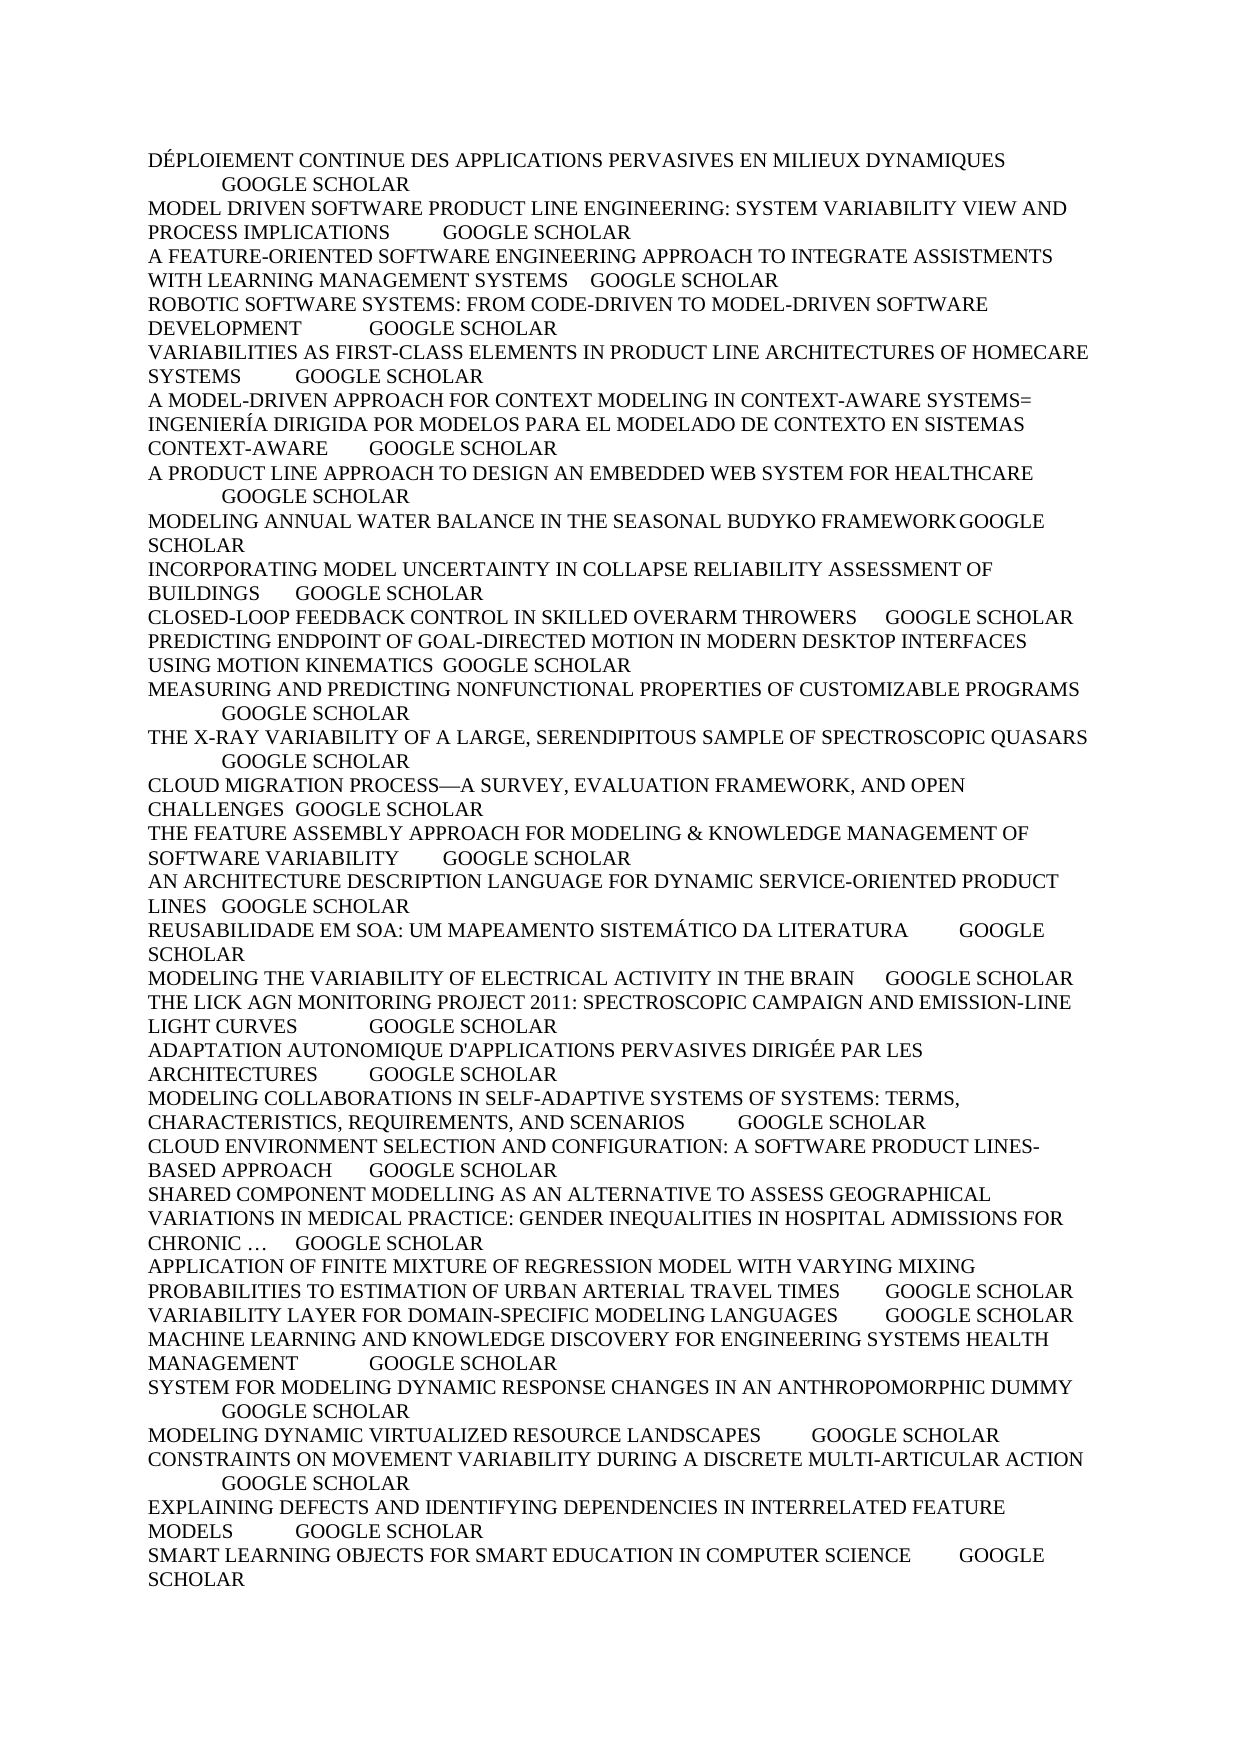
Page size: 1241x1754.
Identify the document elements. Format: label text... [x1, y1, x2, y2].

text Cloud Environment Selection and Configuration: A Software Product Lines-Based Approach GOOGLE Scholar [148, 1134, 1093, 1182]
text THE lick AGN monitoring project 2011: Spectroscopic campaign and emission-line light curves GOOGLE Scholar [148, 990, 1093, 1038]
text Measuring and predicting nonfunctional properties of customizable programs GOOGLE Scholar [148, 677, 1093, 725]
text Machine learning and knowledge discovery for engineering systems health management GOOGLE Scholar [148, 1327, 1093, 1375]
text Closed-Loop Feedback Control in Skilled Overarm Throwers GOOGLE Scholar [148, 605, 1093, 629]
text Reusabilidade em SOA: Um Mapeamento Sistemático da Literatura GOOGLE Scholar [148, 918, 1093, 966]
text The X-ray variability of a large, serendipitous sample of spectroscopic quasars GOOGLE Scholar [148, 725, 1093, 773]
text An Architecture Description Language for Dynamic Service-Oriented Product Lines GOOGLE Scholar [148, 869, 1093, 918]
text Adaptation autonomique d'applications pervasives dirigée par les architectures GOOGLE Scholar [148, 1038, 1093, 1086]
text Modeling Annual Water Balance In The Seasonal Budyko Framework GOOGLE Scholar [148, 508, 1093, 557]
text A model-driven approach for context modeling in context-aware systems= Ingeniería dirigida por modelos para el modelado de contexto en sistemas context-aware GOOGLE Scholar [148, 388, 1093, 460]
text System for modeling dynamic response changes in an anthropomorphic dummy GOOGLE Scholar [148, 1375, 1093, 1423]
text Incorporating model uncertainty in collapse reliability assessment of buildings GOOGLE Scholar [148, 557, 1093, 605]
text A Product Line Approach to Design an Embedded Web System for Healthcare GOOGLE Scholar [148, 460, 1093, 508]
text The feature assembly approach for modeling & knowledge management of software variability GOOGLE Scholar [148, 821, 1093, 869]
text Modeling dynamic virtualized resource landscapes GOOGLE Scholar [148, 1423, 1093, 1447]
text Variabilities as first-class elements in product line architectures of homecare systems GOOGLE Scholar [148, 340, 1093, 388]
text Déploiement continue des applications pervasives en milieux dynamiques GOOGLE Scholar [148, 148, 1093, 196]
text Cloud migration process—A survey, evaluation framework, and open challenges GOOGLE Scholar [148, 773, 1093, 821]
text Shared component modelling as an alternative to assess geographical variations in medical practice: gender inequalities in hospital admissions for chronic … GOOGLE Scholar [148, 1182, 1093, 1254]
text A Feature-Oriented Software Engineering Approach to Integrate ASSISTments with Learning Management Systems GOOGLE Scholar [148, 244, 1093, 292]
text Model Driven Software Product Line Engineering: System Variability View and Process Implications GOOGLE Scholar [148, 196, 1093, 244]
text Modeling the variability of electrical activity in the brain GOOGLE Scholar [148, 966, 1093, 990]
text Smart Learning Objects for Smart Education in Computer Science GOOGLE Scholar [148, 1543, 1093, 1591]
text Application of finite mixture of regression model with varying mixing probabilities to estimation of urban arterial travel times GOOGLE Scholar [148, 1254, 1093, 1303]
text Modeling collaborations in self-adaptive systems of systems: terms, characteristics, requirements, and scenarios GOOGLE Scholar [148, 1086, 1093, 1134]
text Explaining Defects and Identifying Dependencies in Interrelated Feature Models GOOGLE Scholar [148, 1495, 1093, 1543]
text Variability layer for domain-specific modeling languages GOOGLE Scholar [148, 1303, 1093, 1327]
text Robotic software systems: From code-driven to model-driven software development GOOGLE Scholar [148, 292, 1093, 340]
text Constraints on movement variability during a discrete multi-articular action GOOGLE Scholar [148, 1447, 1093, 1495]
text Predicting Endpoint of Goal-Directed Motion in Modern Desktop Interfaces using Motion Kinematics GOOGLE Scholar [148, 629, 1093, 677]
